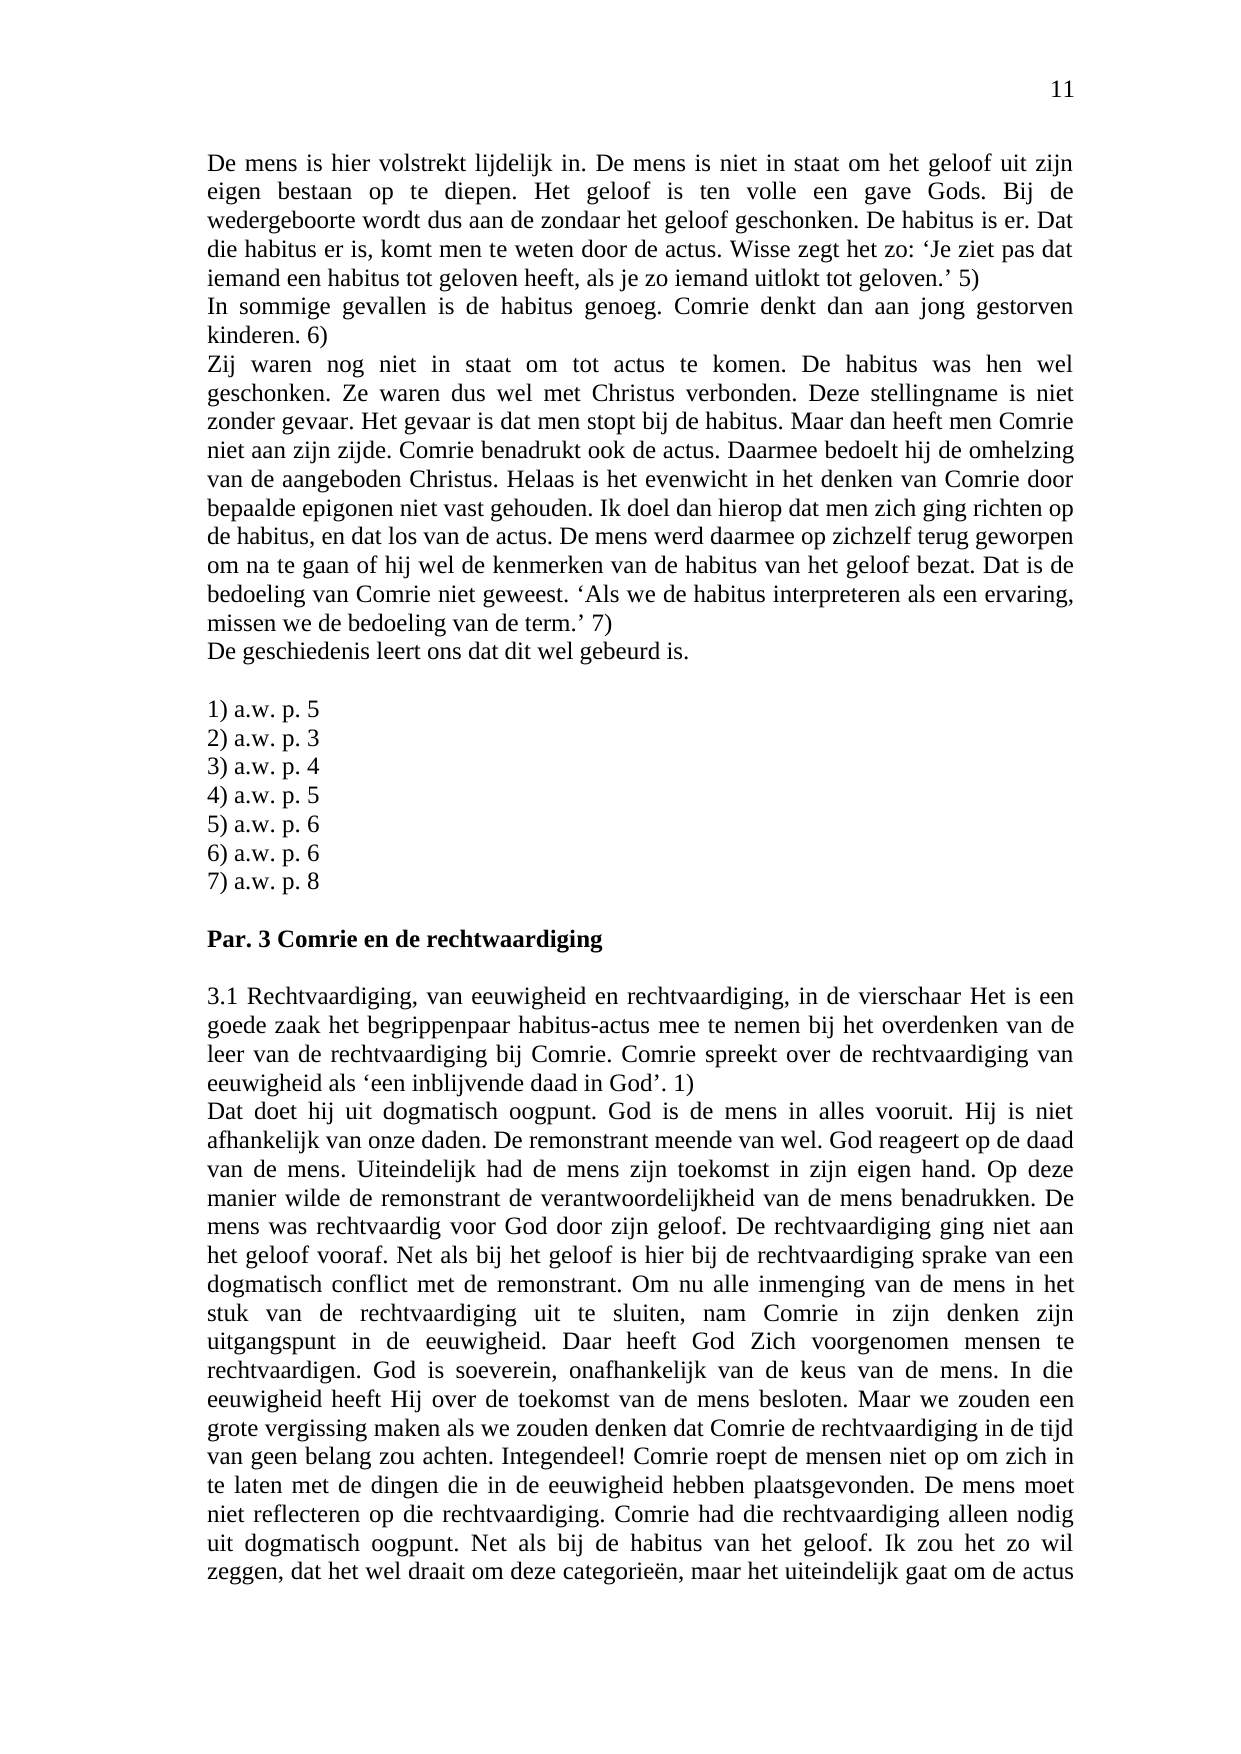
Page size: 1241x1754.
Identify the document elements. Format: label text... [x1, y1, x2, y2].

text 5) a.w. p. 6 [207, 809, 1075, 838]
text Zij waren nog niet in staat om tot actus te komen. De habitus was hen wel geschonken. Ze waren dus wel met Christus verbonden. Deze stellingname is niet zonder gevaar. Het gevaar is dat men stopt bij de habitus. Maar dan heeft men Comrie niet aan zijn zijde. Comrie benadrukt ook de actus. Daarmee bedoelt hij de omhelzing van de aangeboden Christus. Helaas is het evenwicht in het denken van Comrie door bepaalde epigonen niet vast gehouden. Ik doel dan hierop dat men zich ging richten op de habitus, en dat los van de actus. De mens werd daarmee op zichzelf terug geworpen om na te gaan of hij wel de kenmerken van de habitus van het geloof bezat. Dat is de bedoeling van Comrie niet geweest. ‘Als we de habitus interpreteren als een ervaring, missen we de bedoeling van de term.’ 7) [207, 349, 1075, 636]
text 3.1 Rechtvaardiging, van eeuwigheid en rechtvaardiging, in de vierschaar Het is een goede zaak het begrippenpaar habitus-actus mee te nemen bij het overdenken van de leer van de rechtvaardiging bij Comrie. Comrie spreekt over de rechtvaardiging van eeuwigheid als ‘een inblijvende daad in God’. 1) [207, 981, 1075, 1096]
text De geschiedenis leert ons dat dit wel gebeurd is. [207, 636, 1075, 665]
text 3) a.w. p. 4 [207, 751, 1075, 780]
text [207, 1096, 1075, 1585]
text 7) a.w. p. 8 [207, 866, 1075, 895]
text 2) a.w. p. 3 [207, 723, 1075, 751]
text 4) a.w. p. 5 [207, 780, 1075, 809]
text In sommige gevallen is de habitus genoeg. Comrie denkt dan aan jong gestorven kinderen. 6) [207, 291, 1075, 349]
text 6) a.w. p. 6 [207, 838, 1075, 866]
text De mens is hier volstrekt lijdelijk in. De mens is niet in staat om het geloof uit zijn eigen bestaan op te diepen. Het geloof is ten volle een gave Gods. Bij de wedergeboorte wordt dus aan de zondaar het geloof geschonken. De habitus is er. Dat die habitus er is, komt men te weten door de actus. Wisse zegt het zo: ‘Je ziet pas dat iemand een habitus tot geloven heeft, als je zo iemand uitlokt tot geloven.’ 5) [207, 148, 1075, 291]
text 1) a.w. p. 5 [207, 694, 1075, 723]
text Par. 3 Comrie en de rechtwaardiging [207, 924, 1075, 953]
